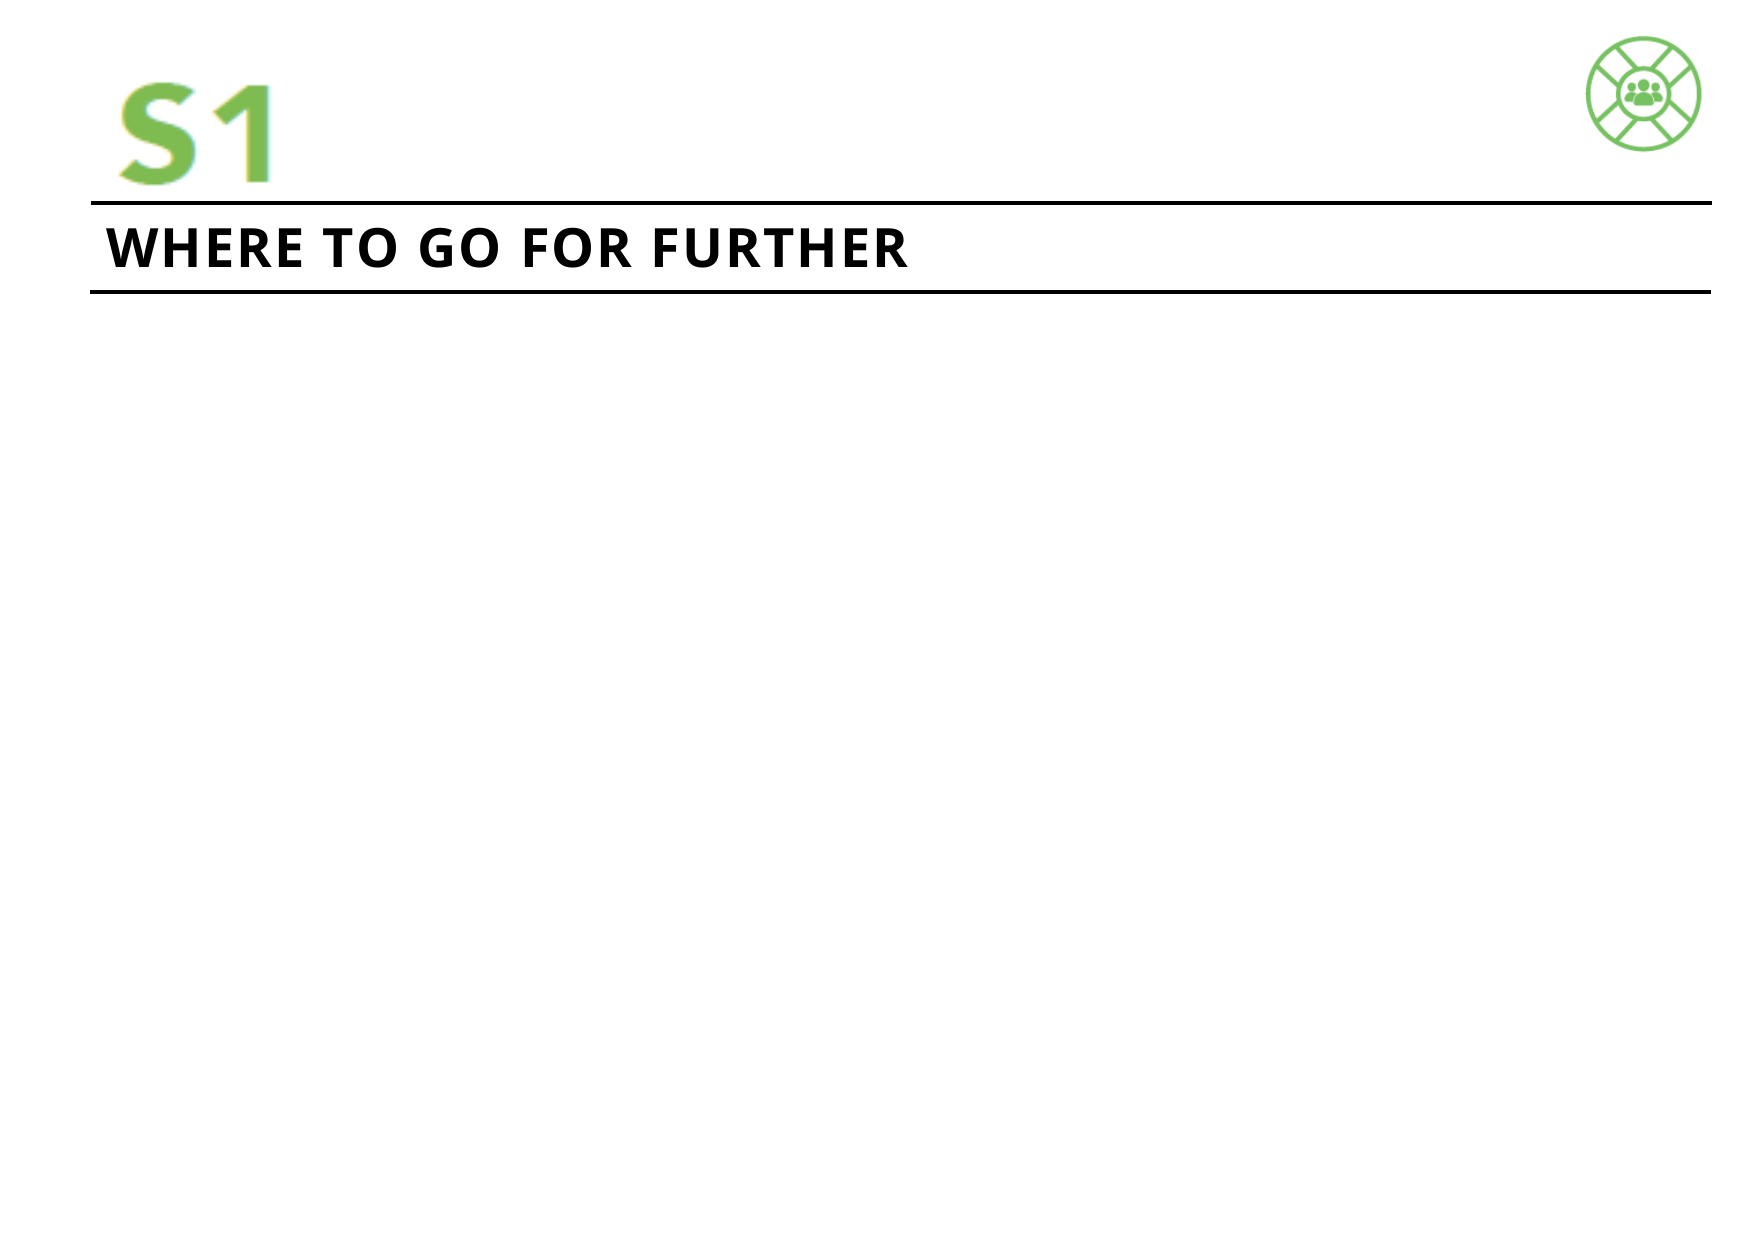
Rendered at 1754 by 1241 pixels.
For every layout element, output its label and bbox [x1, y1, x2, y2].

picture [1578, 28, 1710, 156]
picture [90, 56, 287, 199]
